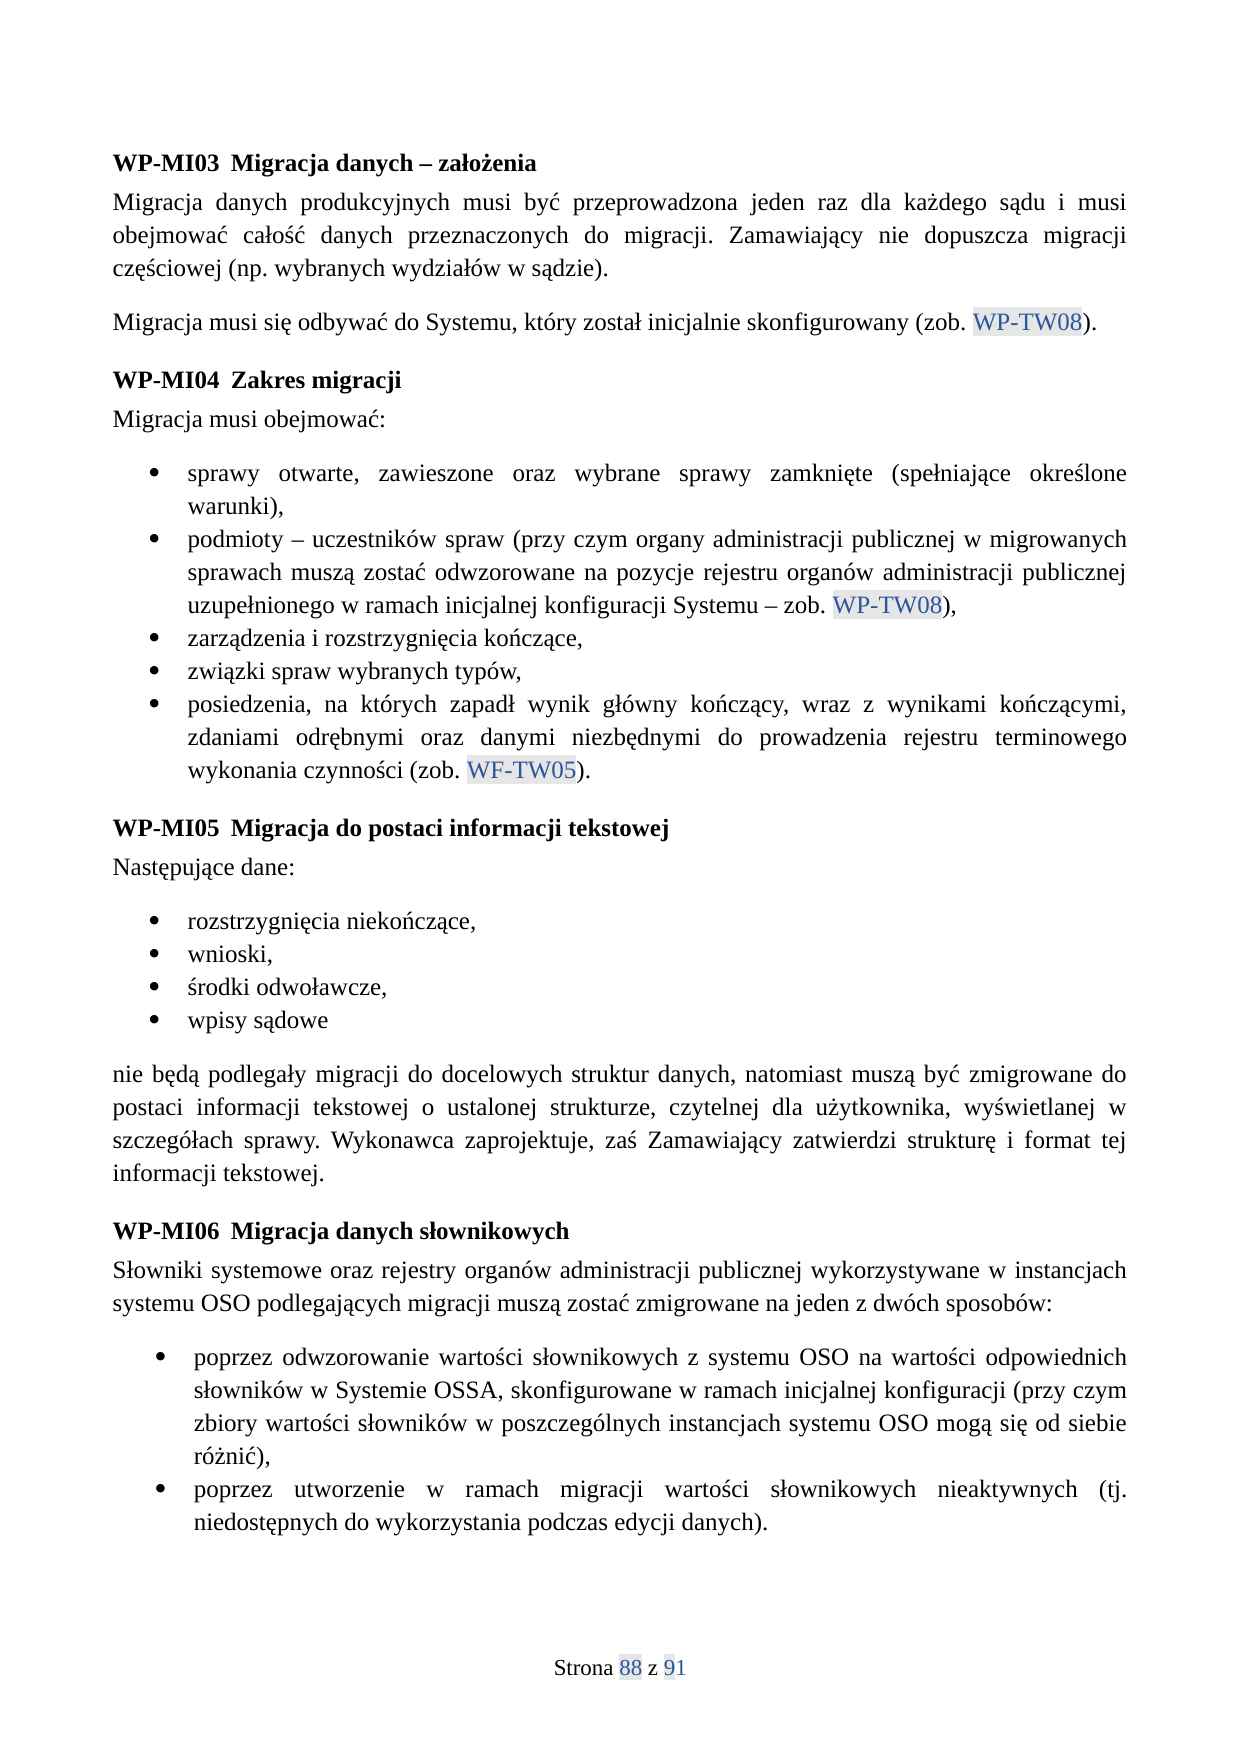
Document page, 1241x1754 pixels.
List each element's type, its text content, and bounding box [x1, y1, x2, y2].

list podmioty – uczestników spraw (przy czym organy administracji publicznej w migrowanych sprawach muszą zostać odwzorowane na pozycje rejestru organów administracji publicznej uzupełnionego w ramach inicjalnej konfiguracji Systemu – zob. WP-TW08), [150, 524, 1128, 619]
text Migracja musi obejmować: [112, 404, 1128, 433]
list wpisy sądowe [150, 1005, 1128, 1034]
text nie będą podlegały migracji do docelowych struktur danych, natomiast muszą być zmigrowane do postaci informacji tekstowej o ustalonej strukturze, czytelnej dla użytkownika, wyświetlanej w szczegółach sprawy. Wykonawca zaprojektuje, zaś Zamawiający zatwierdzi strukturę i format tej informacji tekstowej. [112, 1059, 1128, 1187]
list Migracja danych – założenia [112, 148, 1128, 176]
list Migracja do postaci informacji tekstowej [112, 813, 1128, 842]
list poprzez utworzenie w ramach migracji wartości słownikowych nieaktywnych (tj. niedostępnych do wykorzystania podczas edycji danych). [156, 1474, 1128, 1536]
list związki spraw wybranych typów, [150, 656, 1128, 685]
list wnioski, [150, 939, 1128, 968]
list środki odwoławcze, [150, 972, 1128, 1001]
list zarządzenia i rozstrzygnięcia kończące, [150, 623, 1128, 652]
list poprzez odwzorowanie wartości słownikowych z systemu OSO na wartości odpowiednich słowników w Systemie OSSA, skonfigurowane w ramach inicjalnej konfiguracji (przy czym zbiory wartości słowników w poszczególnych instancjach systemu OSO mogą się od siebie różnić), [156, 1342, 1128, 1470]
list Migracja danych słownikowych [112, 1216, 1128, 1245]
list rozstrzygnięcia niekończące, [150, 906, 1128, 935]
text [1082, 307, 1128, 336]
text Słowniki systemowe oraz rejestry organów administracji publicznej wykorzystywane w instancjach systemu OSO podlegających migracji muszą zostać zmigrowane na jeden z dwóch sposobów: [112, 1256, 1128, 1317]
list Zakres migracji [112, 365, 1128, 393]
text Następujące dane: [112, 852, 1128, 881]
text Migracja musi się odbywać do Systemu, który został inicjalnie skonfigurowany (zob. WP-TW08). [112, 307, 973, 336]
list sprawy otwarte, zawieszone oraz wybrane sprawy zamknięte (spełniające określone warunki), [150, 458, 1128, 520]
text Migracja danych produkcyjnych musi być przeprowadzona jeden raz dla każdego sądu i musi obejmować całość danych przeznaczonych do migracji. Zamawiający nie dopuszcza migracji częściowej (np. wybranych wydziałów w sądzie). [112, 187, 1128, 282]
list posiedzenia, na których zapadł wynik główny kończący, wraz z wynikami kończącymi, zdaniami odrębnymi oraz danymi niezbędnymi do prowadzenia rejestru terminowego wykonania czynności (zob. WF-TW05). [150, 689, 1128, 784]
